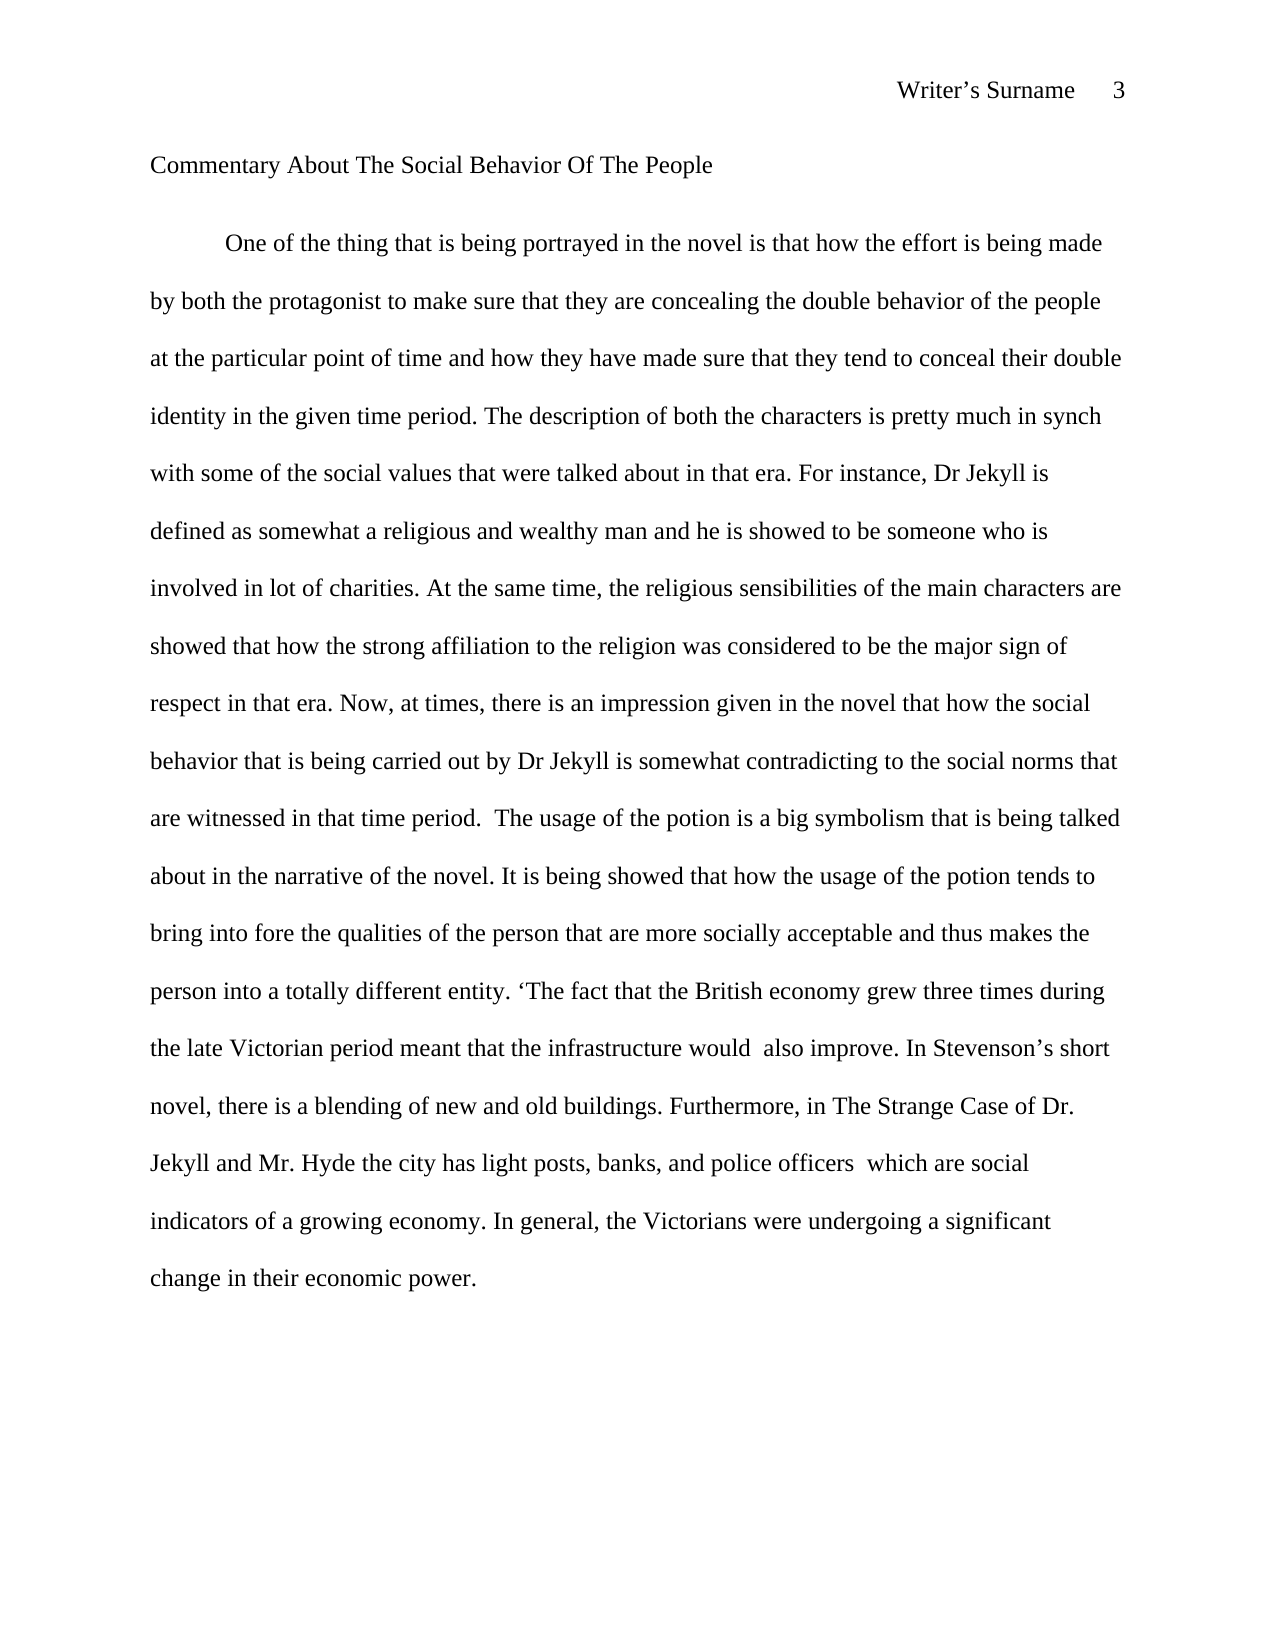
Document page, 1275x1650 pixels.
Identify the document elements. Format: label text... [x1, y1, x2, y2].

text One of the thing that is being portrayed in the novel is that how the effort is being made by both the protagonist to make sure that they are concealing the double behavior of the people at the particular point of time and how they have made sure that they tend to conceal their double identity in the given time period. The description of both the characters is pretty much in synch with some of the social values that were talked about in that era. For instance, Dr Jekyll is defined as somewhat a religious and wealthy man and he is showed to be someone who is involved in lot of charities. At the same time, the religious sensibilities of the main characters are showed that how the strong affiliation to the religion was considered to be the major sign of respect in that era. Now, at times, there is an impression given in the novel that how the social behavior that is being carried out by Dr Jekyll is somewhat contradicting to the social norms that are witnessed in that time period. The usage of the potion is a big symbolism that is being talked about in the narrative of the novel. It is being showed that how the usage of the potion tends to bring into fore the qualities of the person that are more socially acceptable and thus makes the person into a totally different entity. ‘The fact that the British economy grew three times during the late Victorian period meant that the infrastructure would also improve. In Stevenson’s short novel, there is a blending of new and old buildings. Furthermore, in The Strange Case of Dr. Jekyll and Mr. Hyde the city has light posts, banks, and police officers which are social indicators of a growing economy. In general, the Victorians were undergoing a significant change in their economic power. [150, 228, 1125, 1292]
text Commentary About The Social Behavior Of The People [150, 150, 1125, 179]
